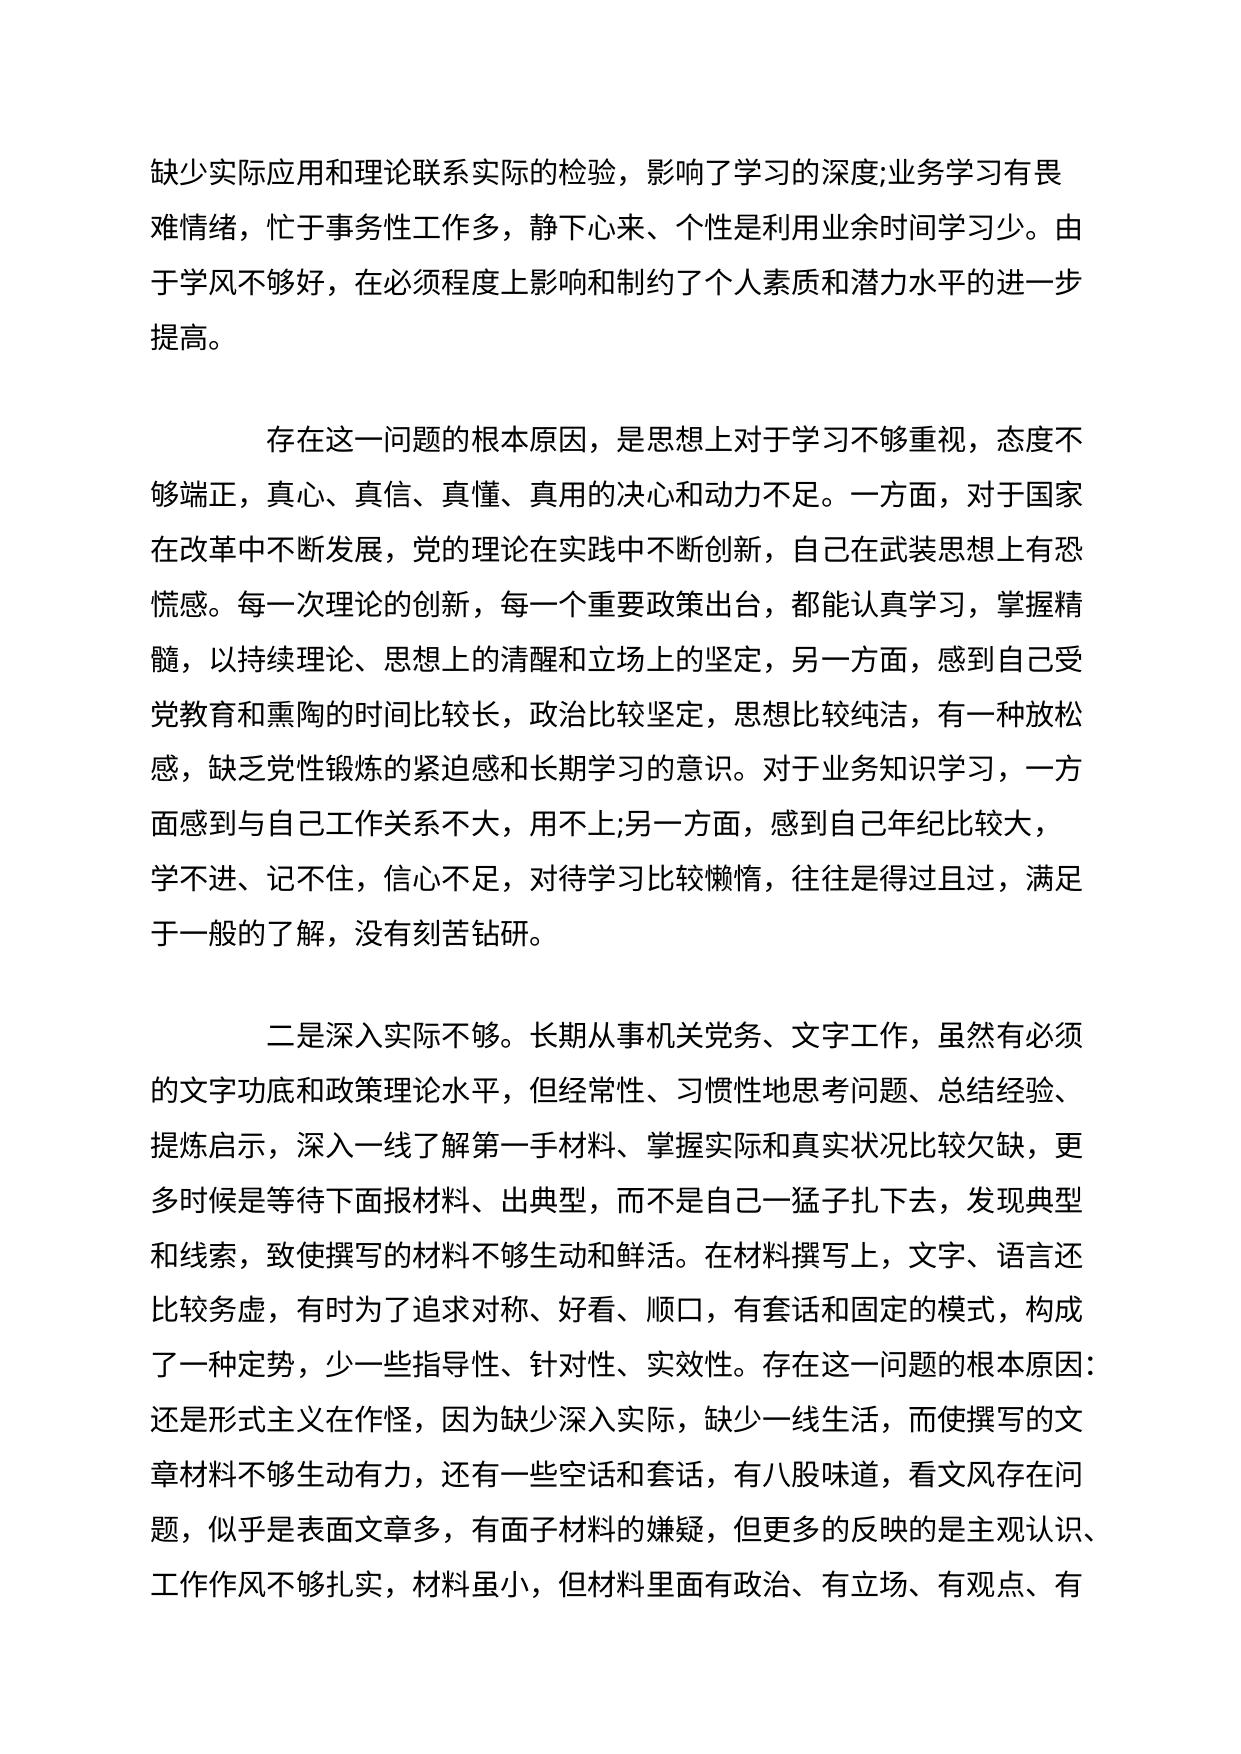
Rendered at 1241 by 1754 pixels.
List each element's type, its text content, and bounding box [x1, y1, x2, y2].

text 存在这一问题的根本原因，是思想上对于学习不够重视，态度不够端正，真心、真信、真懂、真用的决心和动力不足。一方面，对于国家在改革中不断发展，党的理论在实践中不断创新，自己在武装思想上有恐慌感。每一次理论的创新，每一个重要政策出台，都能认真学习，掌握精髓，以持续理论、思想上的清醒和立场上的坚定，另一方面，感到自己受党教育和熏陶的时间比较长，政治比较坚定，思想比较纯洁，有一种放松感，缺乏党性锻炼的紧迫感和长期学习的意识。对于业务知识学习，一方面感到与自己工作关系不大，用不上;另一方面，感到自己年纪比较大，学不进、记不住，信心不足，对待学习比较懒惰，往往是得过且过，满足于一般的了解，没有刻苦钻研。 [150, 417, 1090, 953]
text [150, 150, 1090, 357]
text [150, 1012, 1090, 1604]
